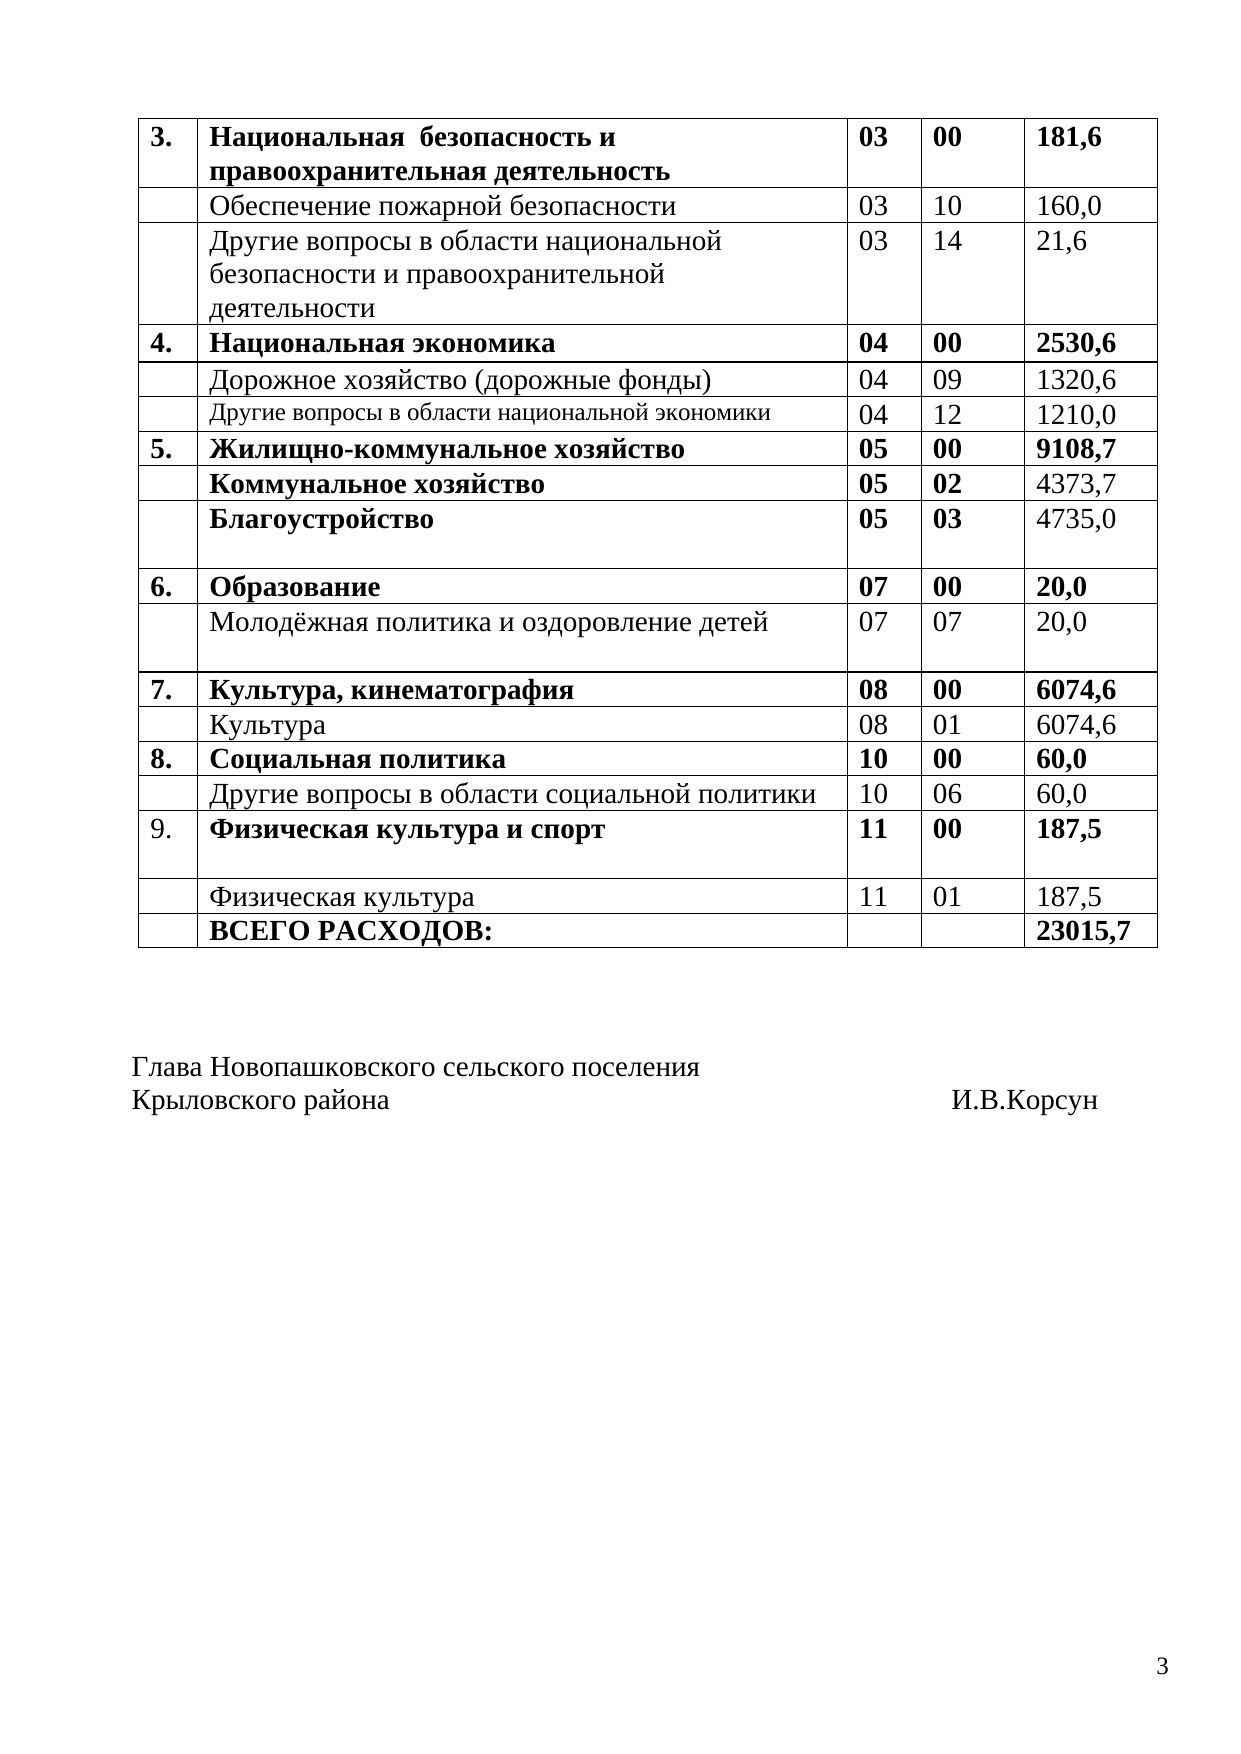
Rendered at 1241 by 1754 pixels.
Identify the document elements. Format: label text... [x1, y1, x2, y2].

table_cell 2530,6 [1025, 325, 1157, 361]
table_cell 7. [139, 673, 197, 706]
table_cell 00 [922, 811, 1024, 878]
table_cell 187,5 [1025, 879, 1157, 912]
table_cell 8. [139, 742, 197, 775]
table_cell [139, 223, 197, 324]
table_cell [139, 604, 197, 671]
table_cell 21,6 [1025, 223, 1157, 324]
table_cell 10 [848, 776, 921, 810]
table_cell Коммунальное хозяйство [198, 466, 847, 500]
table_cell ВСЕГО РАСХОДОВ: [198, 914, 847, 947]
table_cell 05 [848, 466, 921, 500]
table_cell 5. [139, 432, 197, 465]
table_cell 4373,7 [1025, 466, 1157, 500]
table_cell 04 [848, 363, 921, 396]
table_cell 14 [922, 223, 1024, 324]
table_cell 00 [922, 432, 1024, 465]
table_cell [139, 466, 197, 500]
table_cell 00 [922, 673, 1024, 706]
table_cell 09 [922, 363, 1024, 396]
table_cell 12 [922, 397, 1024, 431]
table_cell 10 [922, 188, 1024, 222]
table_cell [139, 501, 197, 568]
table_cell 6074,6 [1025, 707, 1157, 741]
table_cell 07 [848, 604, 921, 671]
table_cell Другие вопросы в области национальной безопасности и правоохранительной деятельности [198, 223, 847, 324]
table_cell Благоустройство [198, 501, 847, 568]
table_cell 6074,6 [1025, 673, 1157, 706]
table_cell Физическая культура [198, 879, 847, 912]
table_cell 07 [848, 569, 921, 603]
table_cell 01 [922, 707, 1024, 741]
table_cell 187,5 [1025, 811, 1157, 878]
table_cell 05 [848, 501, 921, 568]
table_cell 06 [922, 776, 1024, 810]
table_cell Обеспечение пожарной безопасности [198, 188, 847, 222]
table_cell [139, 914, 197, 947]
table_cell 9108,7 [1025, 432, 1157, 465]
text Глава Новопашковского сельского поселения [124, 1049, 1181, 1082]
table_cell [922, 914, 1024, 947]
table_cell 23015,7 [1025, 914, 1157, 947]
table_cell Молодёжная политика и оздоровление детей [198, 604, 847, 671]
table_cell 1210,0 [1025, 397, 1157, 431]
table_cell 01 [922, 879, 1024, 912]
table_cell Образование [198, 569, 847, 603]
table_cell 08 [848, 707, 921, 741]
table_cell 04 [848, 397, 921, 431]
table_cell 6. [139, 569, 197, 603]
table_cell 00 [922, 569, 1024, 603]
table_cell 181,6 [1025, 119, 1157, 187]
table_cell 07 [922, 604, 1024, 671]
table_cell [848, 914, 921, 947]
table_cell 20,0 [1025, 604, 1157, 671]
table_cell 60,0 [1025, 742, 1157, 775]
table_cell Национальная экономика [198, 325, 847, 361]
table_cell 00 [922, 119, 1024, 187]
table_cell 05 [848, 432, 921, 465]
table_cell 10 [848, 742, 921, 775]
table_cell Жилищно-коммунальное хозяйство [198, 432, 847, 465]
table_cell [139, 707, 197, 741]
table_cell 03 [848, 188, 921, 222]
text Крыловского района И.В.Корсун [124, 1082, 1181, 1116]
table_cell Социальная политика [198, 742, 847, 775]
table_cell Национальная безопасность и правоохранительная деятельность [198, 119, 847, 187]
table_cell 00 [922, 742, 1024, 775]
table_cell [139, 397, 197, 431]
table_cell 03 [848, 223, 921, 324]
table_cell Дорожное хозяйство (дорожные фонды) [198, 363, 847, 396]
table_cell 11 [848, 879, 921, 912]
table_cell 11 [848, 811, 921, 878]
table_cell 08 [848, 673, 921, 706]
table_cell 04 [848, 325, 921, 361]
table_cell Физическая культура и спорт [198, 811, 847, 878]
table_cell 9. [139, 811, 197, 878]
table_cell 03 [848, 119, 921, 187]
table_cell 160,0 [1025, 188, 1157, 222]
table_cell [139, 879, 197, 912]
table_cell 4. [139, 325, 197, 361]
table_cell 3. [139, 119, 197, 187]
table_cell 1320,6 [1025, 363, 1157, 396]
table_cell [139, 776, 197, 810]
table_cell [139, 363, 197, 396]
table_cell 03 [922, 501, 1024, 568]
table_cell [139, 188, 197, 222]
table_cell 4735,0 [1025, 501, 1157, 568]
table_cell 00 [922, 325, 1024, 361]
table_cell 60,0 [1025, 776, 1157, 810]
table_cell 02 [922, 466, 1024, 500]
table_cell 20,0 [1025, 569, 1157, 603]
table_cell Другие вопросы в области национальной экономики [198, 397, 847, 431]
table_cell Культура, кинематография [198, 673, 847, 706]
table_cell Другие вопросы в области социальной политики [198, 776, 847, 810]
table_cell Культура [198, 707, 847, 741]
